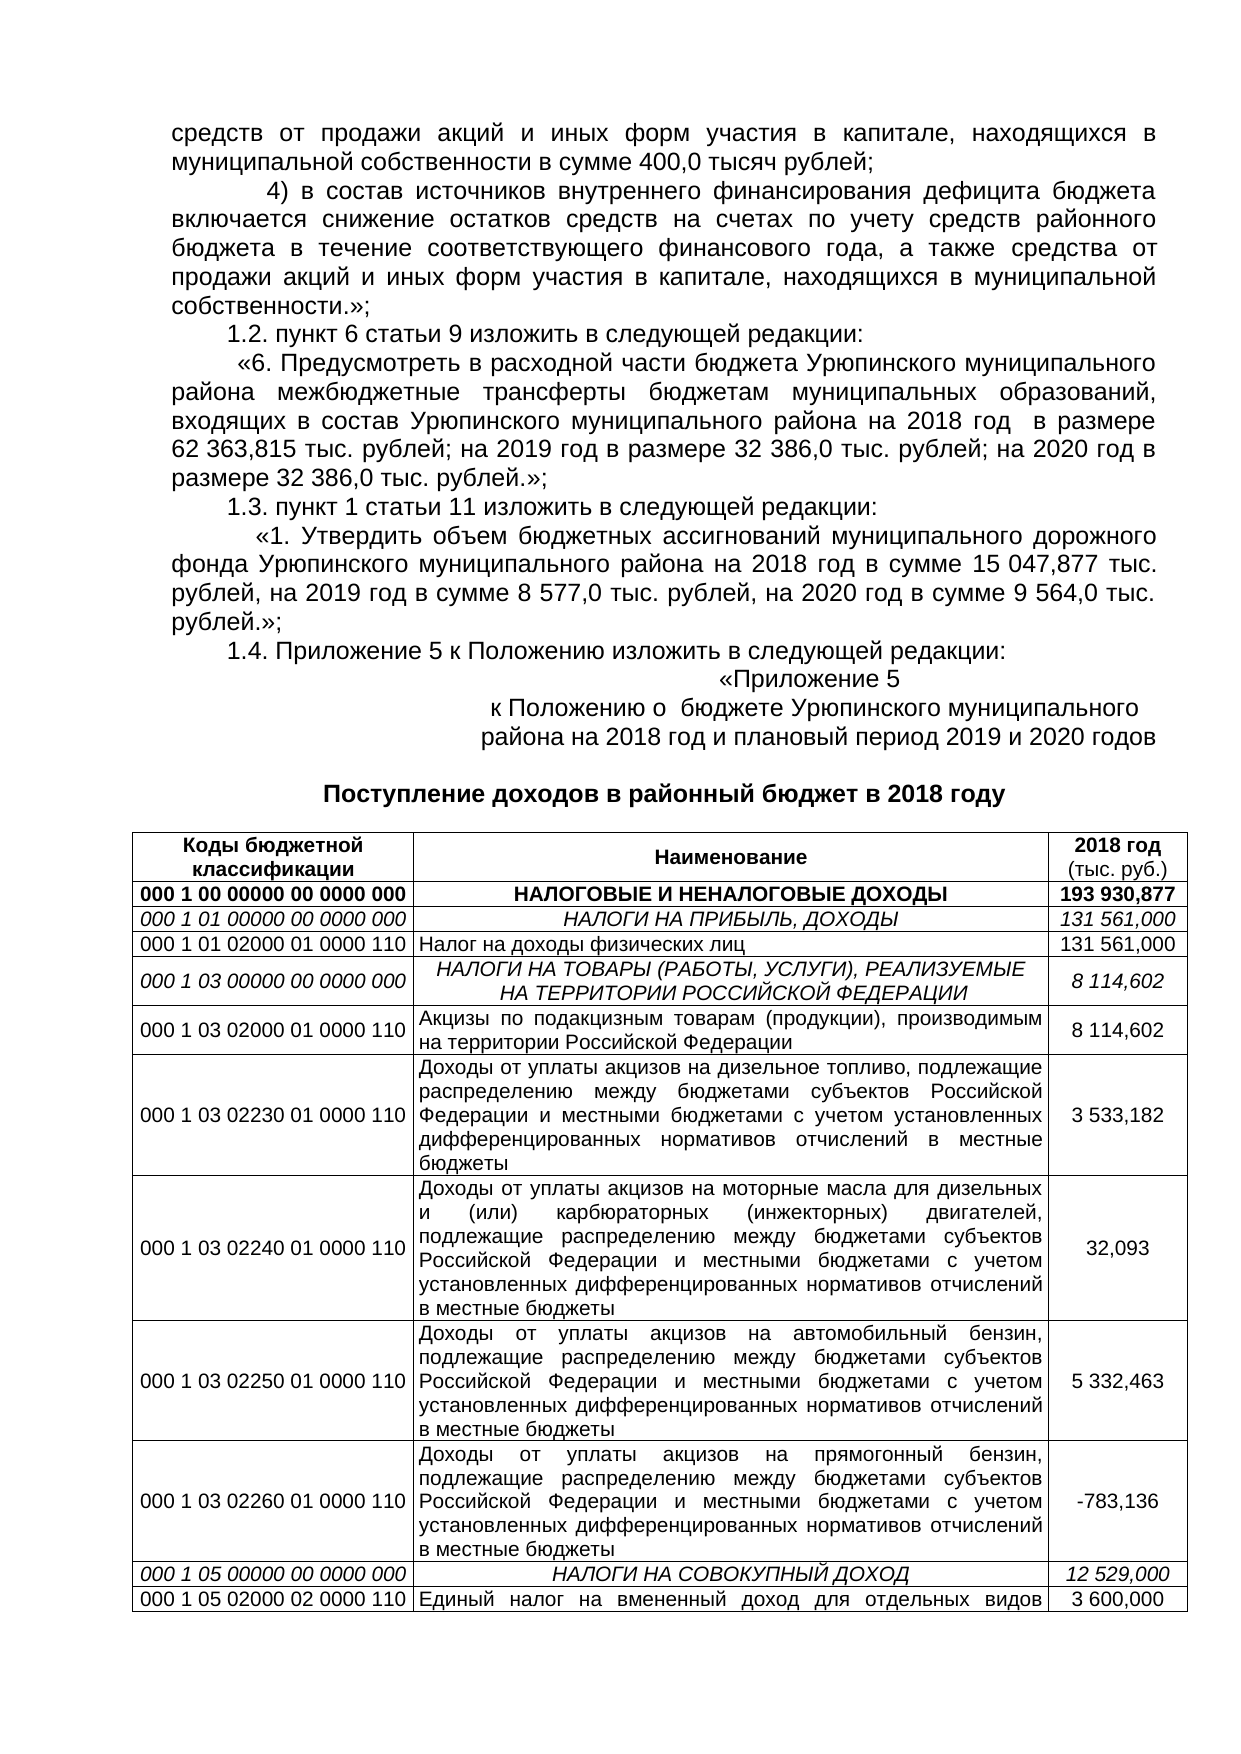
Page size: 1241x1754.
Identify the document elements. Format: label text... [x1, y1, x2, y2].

table_cell Доходы от уплаты акцизов на моторные масла для дизельных и (или) карбюраторных (инжекторных) двигателей, подлежащие распределению между бюджетами субъектов Российской Федерации и местными бюджетами с учетом установленных дифференцированных нормативов отчислений в местные бюджеты [414, 1176, 1048, 1319]
table_cell 193 930,877 [1049, 882, 1187, 906]
table_cell -783,136 [1049, 1441, 1187, 1561]
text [171, 118, 1158, 176]
table_cell 131 561,000 [1049, 932, 1187, 956]
table_cell 3 533,182 [1049, 1055, 1187, 1175]
table_header Коды бюджетной классификации [133, 833, 413, 881]
table_cell 000 1 03 02260 01 0000 110 [133, 1441, 413, 1561]
text к Положению о бюджете Урюпинского муниципального [171, 693, 1158, 722]
table_cell Налог на доходы физических лиц [414, 932, 1048, 956]
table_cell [414, 1587, 1048, 1611]
table_cell 32,093 [1049, 1176, 1187, 1319]
table_cell 000 1 03 02000 01 0000 110 [133, 1006, 413, 1054]
table_cell НАЛОГИ НА ПРИБЫЛЬ, ДОХОДЫ [414, 907, 1048, 931]
table_cell Доходы от уплаты акцизов на прямогонный бензин, подлежащие распределению между бюджетами субъектов Российской Федерации и местными бюджетами с учетом установленных дифференцированных нормативов отчислений в местные бюджеты [414, 1441, 1048, 1561]
table_cell НАЛОГИ НА СОВОКУПНЫЙ ДОХОД [414, 1562, 1048, 1586]
table_cell НАЛОГОВЫЕ И НЕНАЛОГОВЫЕ ДОХОДЫ [414, 882, 1048, 906]
table_header Наименование [414, 833, 1048, 881]
table_cell НАЛОГИ НА ТОВАРЫ (РАБОТЫ, УСЛУГИ), РЕАЛИЗУЕМЫЕ НА ТЕРРИТОРИИ РОССИЙСКОЙ ФЕДЕРАЦИИ [414, 957, 1048, 1005]
table_cell 8 114,602 [1049, 957, 1187, 1005]
text 1.2. пункт 6 статьи 9 изложить в следующей редакции: [171, 319, 1158, 348]
table_cell 000 1 05 00000 00 0000 000 [133, 1562, 413, 1586]
table_cell 12 529,000 [1049, 1562, 1187, 1586]
table_cell 000 1 03 02250 01 0000 110 [133, 1321, 413, 1440]
table_cell 000 1 03 02240 01 0000 110 [133, 1176, 413, 1319]
table_cell Акцизы по подакцизным товарам (продукции), производимым на территории Российской Федерации [414, 1006, 1048, 1054]
table_cell 000 1 01 02000 01 0000 110 [133, 932, 413, 956]
table_cell Доходы от уплаты акцизов на дизельное топливо, подлежащие распределению между бюджетами субъектов Российской Федерации и местными бюджетами с учетом установленных дифференцированных нормативов отчислений в местные бюджеты [414, 1055, 1048, 1175]
table_header 2018 год (тыс. руб.) [1049, 833, 1187, 881]
text 1.4. Приложение 5 к Положению изложить в следующей редакции: [171, 636, 1158, 664]
table_cell 000 1 01 00000 00 0000 000 [133, 907, 413, 931]
table_cell 5 332,463 [1049, 1321, 1187, 1440]
table_cell 000 1 00 00000 00 0000 000 [133, 882, 413, 906]
text 1.3. пункт 1 статьи 11 изложить в следующей редакции: [171, 492, 1158, 521]
table_cell 000 1 03 02230 01 0000 110 [133, 1055, 413, 1175]
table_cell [133, 1587, 413, 1611]
text «6. Предусмотреть в расходной части бюджета Урюпинского муниципального района межбюджетные трансферты бюджетам муниципальных образований, входящих в состав Урюпинского муниципального района на 2018 год в размере 62 363,815 тыс. рублей; на 2019 год в размере 32 386,0 тыс. рублей; на 2020 год в размере 32 386,0 тыс. рублей.»; [171, 348, 1158, 492]
text «Приложение 5 [171, 664, 1158, 693]
table_cell 3 600,000 [1049, 1587, 1187, 1611]
text Поступление доходов в районный бюджет в 2018 году [171, 779, 1158, 808]
table_cell 8 114,602 [1049, 1006, 1187, 1054]
table_cell Доходы от уплаты акцизов на автомобильный бензин, подлежащие распределению между бюджетами субъектов Российской Федерации и местными бюджетами с учетом установленных дифференцированных нормативов отчислений в местные бюджеты [414, 1321, 1048, 1440]
table_cell 000 1 03 00000 00 0000 000 [133, 957, 413, 1005]
text 4) в состав источников внутреннего финансирования дефицита бюджета включается снижение остатков средств на счетах по учету средств районного бюджета в течение соответствующего финансового года, а также средства от продажи акций и иных форм участия в капитале, находящихся в муниципальной собственности.»; [171, 176, 1158, 319]
text района на 2018 год и плановый период 2019 и 2020 годов [171, 722, 1158, 751]
table_cell 131 561,000 [1049, 907, 1187, 931]
text «1. Утвердить объем бюджетных ассигнований муниципального дорожного фонда Урюпинского муниципального района на 2018 год в сумме 15 047,877 тыс. рублей, на 2019 год в сумме 8 577,0 тыс. рублей, на 2020 год в сумме 9 564,0 тыс. рублей.»; [171, 521, 1158, 636]
